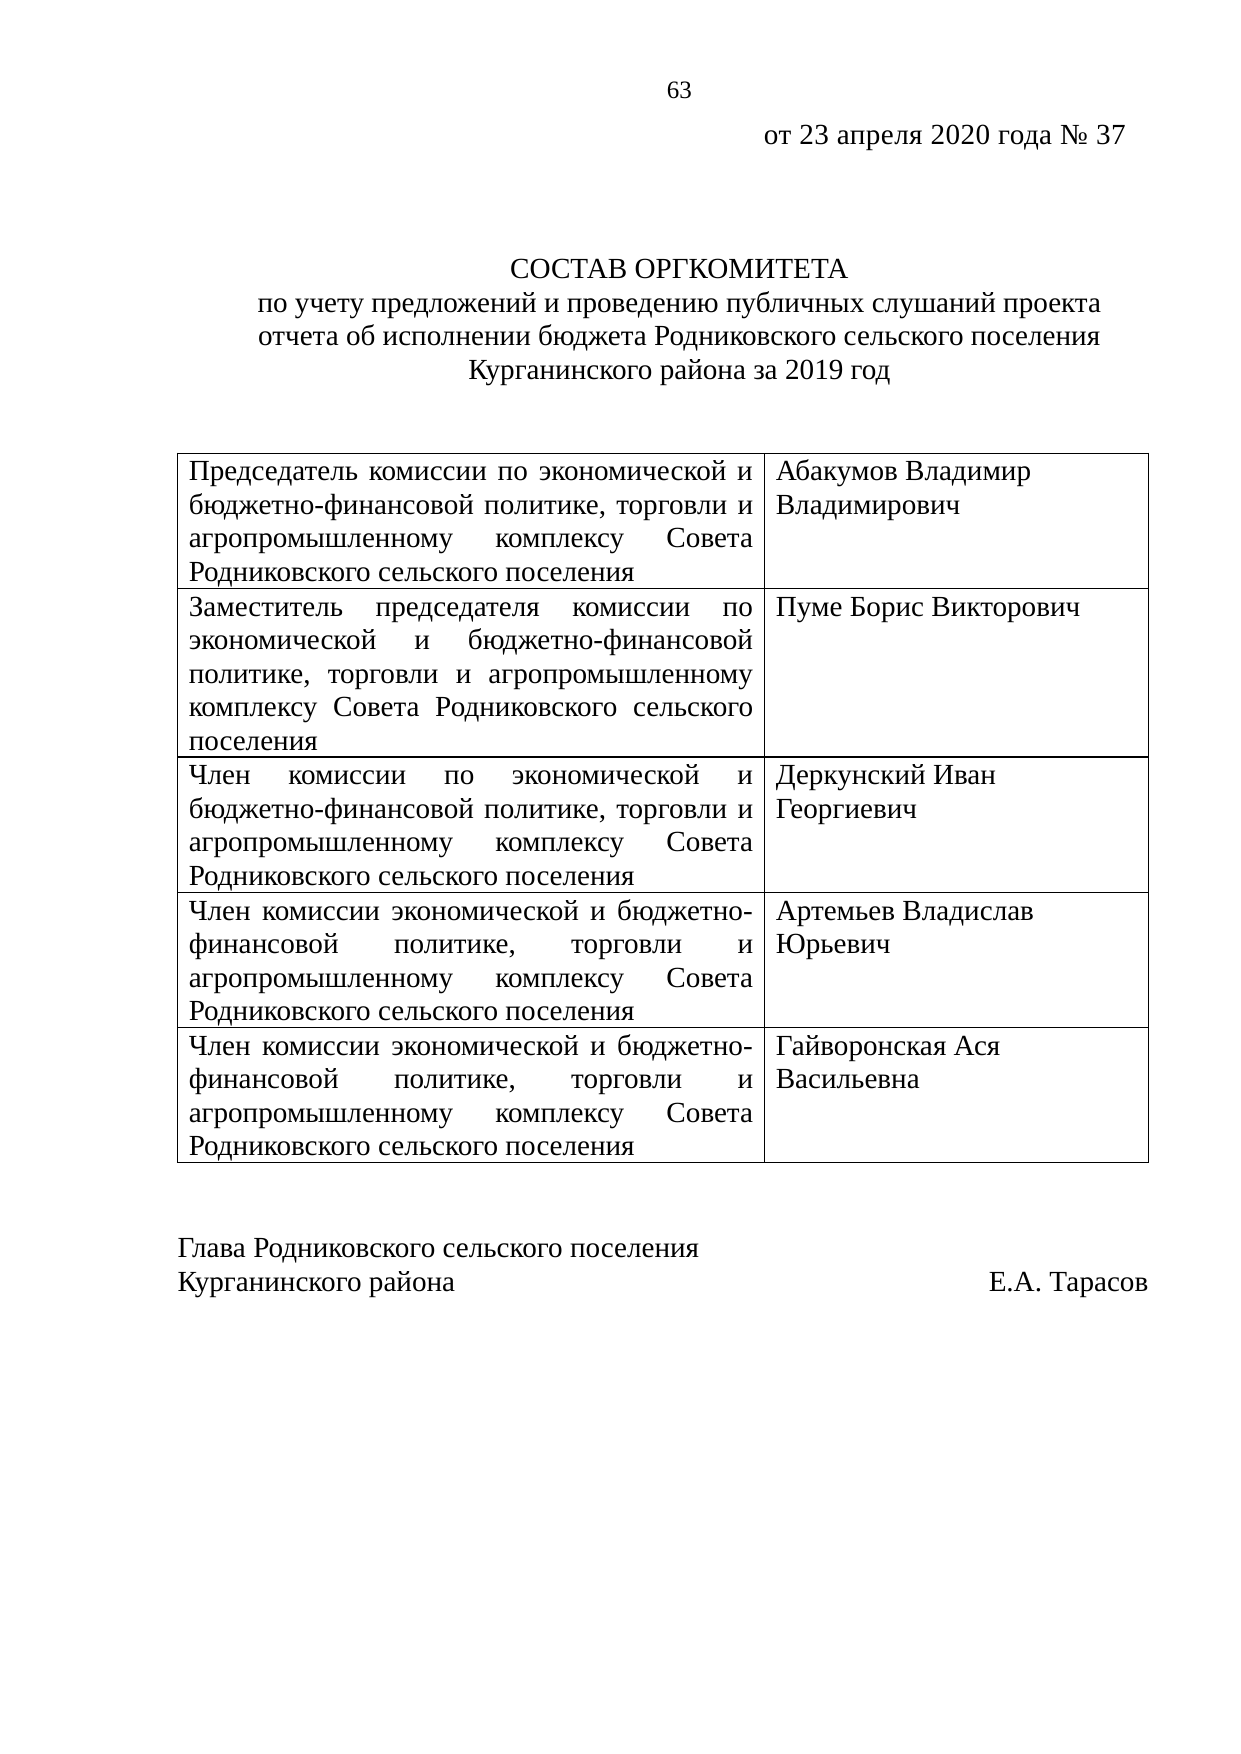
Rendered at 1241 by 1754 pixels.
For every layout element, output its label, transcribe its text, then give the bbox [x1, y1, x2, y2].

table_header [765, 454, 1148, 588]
text отчета об исполнении бюджета Родниковского сельского поселения Курганинского района за 2019 год [177, 318, 1181, 385]
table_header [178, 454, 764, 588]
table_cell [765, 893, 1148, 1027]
text по учету предложений и проведению публичных слушаний проекта [177, 285, 1181, 318]
text от 23 апреля 2020 года № 37 [709, 118, 1181, 151]
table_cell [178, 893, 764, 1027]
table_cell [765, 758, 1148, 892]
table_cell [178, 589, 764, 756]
text Глава Родниковского сельского поселения [177, 1230, 1181, 1264]
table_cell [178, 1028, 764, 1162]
text СОСТАВ ОРГКОМИТЕТА [177, 251, 1181, 285]
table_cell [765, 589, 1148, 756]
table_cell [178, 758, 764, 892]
text Курганинского района Е.А. Тарасов [177, 1264, 1181, 1297]
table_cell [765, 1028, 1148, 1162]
